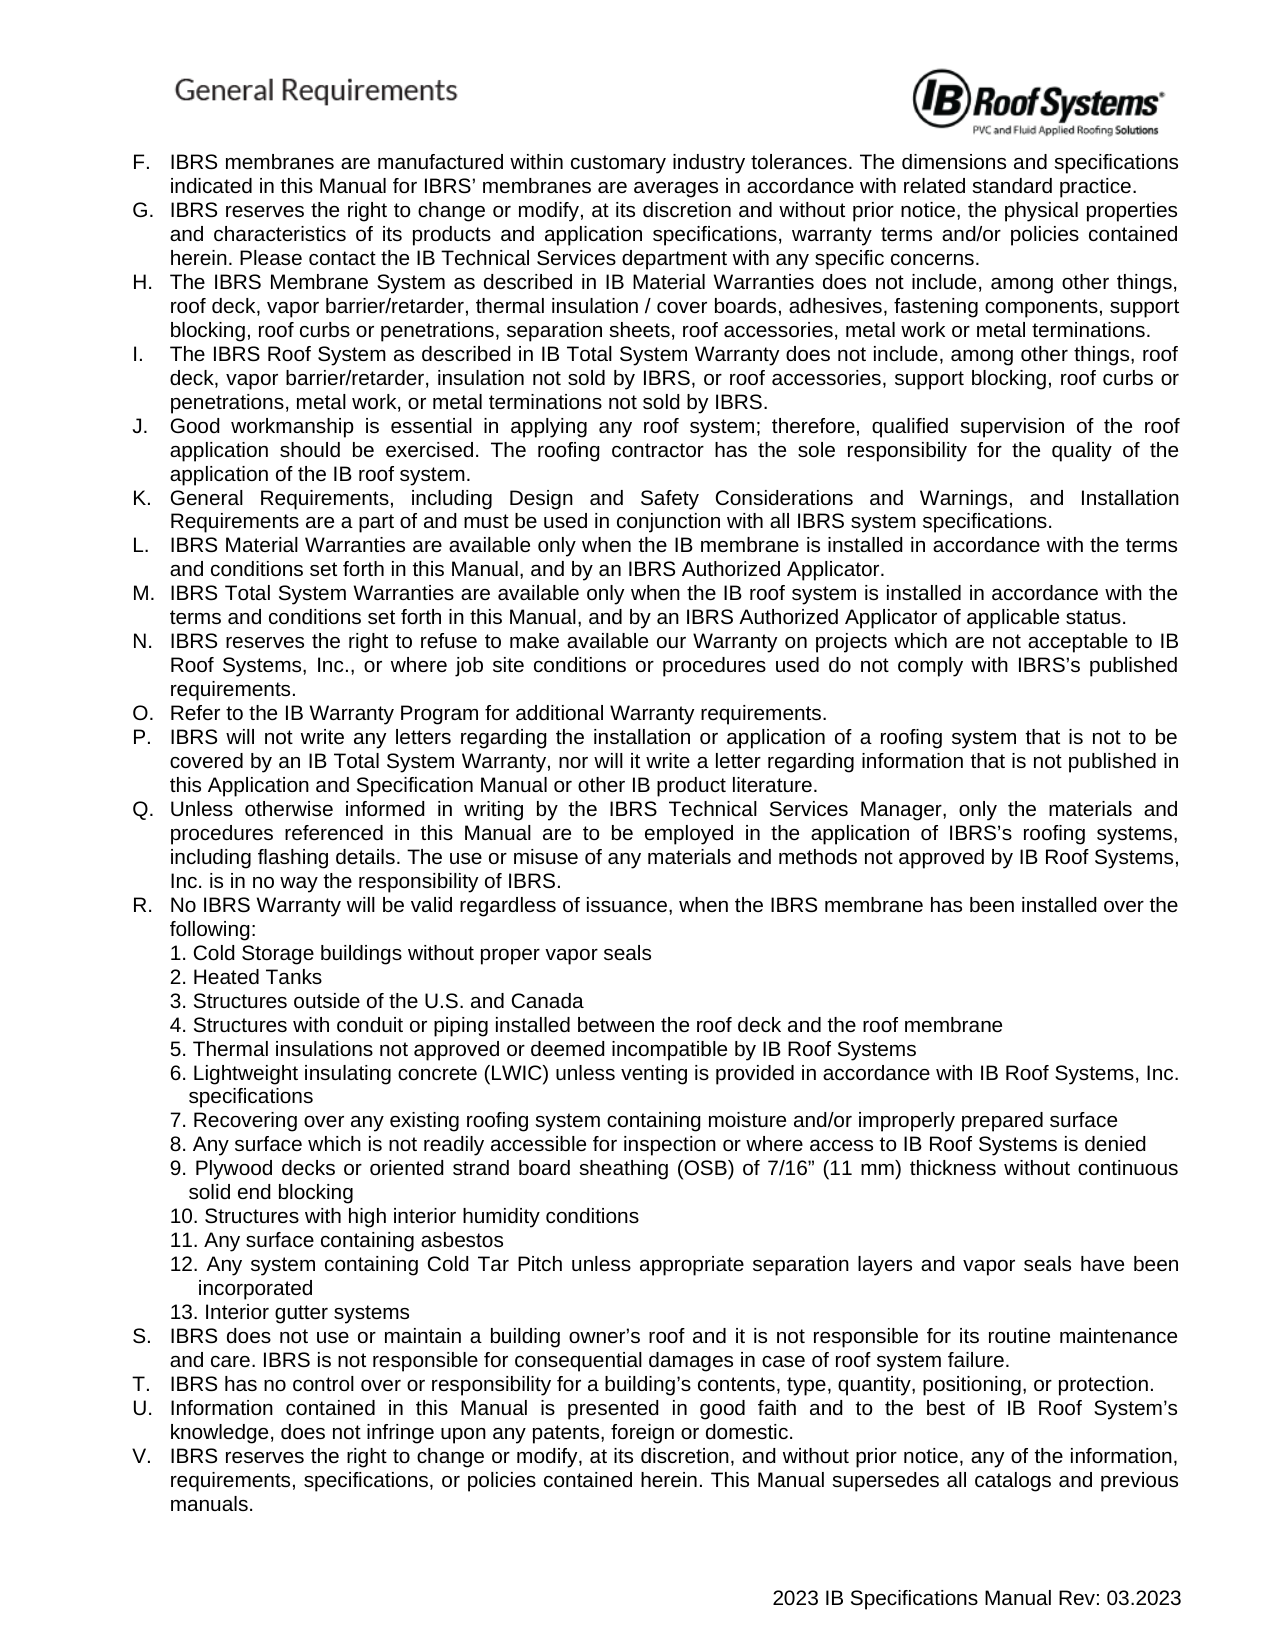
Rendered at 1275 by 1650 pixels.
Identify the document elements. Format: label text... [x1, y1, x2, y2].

list 6. Lightweight insulating concrete (LWIC) unless venting is provided in accordance with IB Roof Systems, Inc. specifications [169, 1060, 1181, 1108]
list 11. Any surface containing asbestos [169, 1228, 1181, 1252]
list 12. Any system containing Cold Tar Pitch unless appropriate separation layers and vapor seals have been incorporated [169, 1252, 1181, 1300]
list IBRS reserves the right to change or modify, at its discretion and without prior notice, the physical properties and characteristics of its products and application specifications, warranty terms and/or policies contained herein. Please contact the IB Technical Services department with any specific concerns. [132, 198, 1181, 270]
text V. IBRS reserves the right to change or modify, at its discretion, and without prior notice, any of the information, requirements, specifications, or policies contained herein. This Manual supersedes all catalogs and previous manuals. [132, 1444, 1181, 1516]
list 10. Structures with high interior humidity conditions [169, 1204, 1181, 1228]
list IBRS reserves the right to refuse to make available our Warranty on projects which are not acceptable to IB Roof Systems, Inc., or where job site conditions or procedures used do not comply with IBRS’s published requirements. [132, 629, 1181, 701]
text T. IBRS has no control over or responsibility for a building’s contents, type, quantity, positioning, or protection. [132, 1372, 1181, 1396]
list 1. Cold Storage buildings without proper vapor seals [169, 941, 1181, 964]
list 8. Any surface which is not readily accessible for inspection or where access to IB Roof Systems is denied [169, 1132, 1181, 1156]
list The IBRS Roof System as described in IB Total System Warranty does not include, among other things, roof deck, vapor barrier/retarder, insulation not sold by IBRS, or roof accessories, support blocking, roof curbs or penetrations, metal work, or metal terminations not sold by IBRS. [132, 342, 1181, 413]
list 5. Thermal insulations not approved or deemed incompatible by IB Roof Systems [169, 1036, 1181, 1060]
list 9. Plywood decks or oriented strand board sheathing (OSB) of 7/16” (11 mm) thickness without continuous solid end blocking [169, 1156, 1181, 1204]
list 7. Recovering over any existing roofing system containing moisture and/or improperly prepared surface [169, 1108, 1181, 1132]
list General Requirements, including Design and Safety Considerations and Warnings, and Installation Requirements are a part of and must be used in conjunction with all IBRS system specifications. [132, 485, 1181, 533]
list 4. Structures with conduit or piping installed between the roof deck and the roof membrane [169, 1012, 1181, 1036]
list 3. Structures outside of the U.S. and Canada [169, 988, 1181, 1012]
list 2. Heated Tanks [169, 964, 1181, 988]
list 13. Interior gutter systems [169, 1300, 1181, 1324]
list IBRS will not write any letters regarding the installation or application of a roofing system that is not to be covered by an IB Total System Warranty, nor will it write a letter regarding information that is not published in this Application and Specification Manual or other IB product literature. [132, 725, 1181, 797]
list IBRS Material Warranties are available only when the IB membrane is installed in accordance with the terms and conditions set forth in this Manual, and by an IBRS Authorized Applicator. [132, 533, 1181, 581]
list No IBRS Warranty will be valid regardless of issuance, when the IBRS membrane has been installed over the following: [132, 893, 1181, 941]
list Refer to the IB Warranty Program for additional Warranty requirements. [132, 701, 1181, 725]
list IBRS membranes are manufactured within customary industry tolerances. The dimensions and specifications indicated in this Manual for IBRS’ membranes are averages in accordance with related standard practice. [132, 150, 1181, 198]
list The IBRS Membrane System as described in IB Material Warranties does not include, among other things, roof deck, vapor barrier/retarder, thermal insulation / cover boards, adhesives, fastening components, support blocking, roof curbs or penetrations, separation sheets, roof accessories, metal work or metal terminations. [132, 270, 1181, 342]
list Good workmanship is essential in applying any roof system; therefore, qualified supervision of the roof application should be exercised. The roofing contractor has the sole responsibility for the quality of the application of the IB roof system. [132, 413, 1181, 485]
text U. Information contained in this Manual is presented in good faith and to the best of IB Roof System’s knowledge, does not infringe upon any patents, foreign or domestic. [132, 1396, 1181, 1444]
list Unless otherwise informed in writing by the IBRS Technical Services Manager, only the materials and procedures referenced in this Manual are to be employed in the application of IBRS’s roofing systems, including flashing details. The use or misuse of any materials and methods not approved by IB Roof Systems, Inc. is in no way the responsibility of IBRS. [132, 797, 1181, 893]
text S. IBRS does not use or maintain a building owner’s roof and it is not responsible for its routine maintenance and care. IBRS is not responsible for consequential damages in case of roof system failure. [132, 1324, 1181, 1372]
list IBRS Total System Warranties are available only when the IB roof system is installed in accordance with the terms and conditions set forth in this Manual, and by an IBRS Authorized Applicator of applicable status. [132, 581, 1181, 629]
